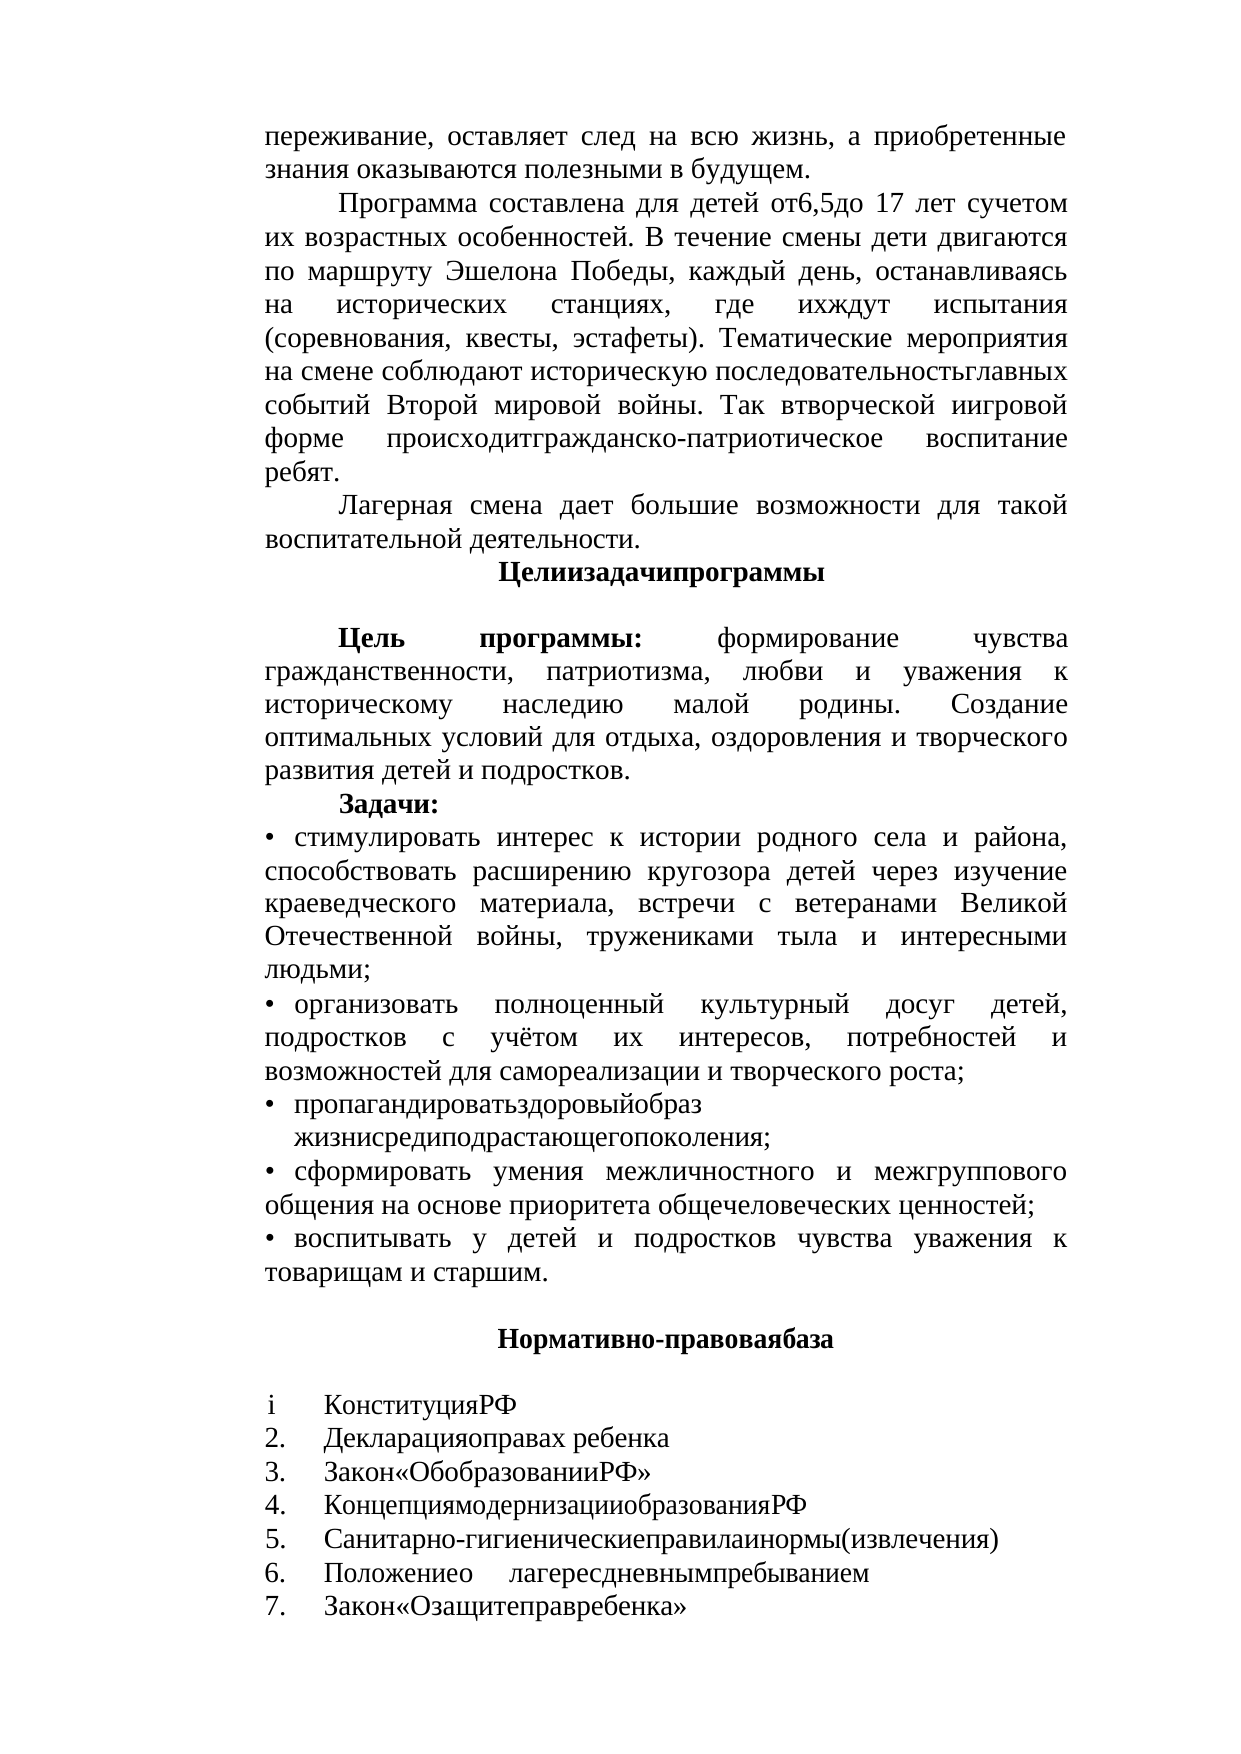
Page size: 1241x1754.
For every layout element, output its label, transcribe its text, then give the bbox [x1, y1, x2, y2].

text переживание, оставляет след на всю жизнь, а приобретенные знания оказываются полезными в будущем. [264, 118, 1067, 185]
text i КонституцияРФ [267, 1387, 1152, 1421]
list Закон«ОбобразованииРФ» [264, 1454, 1152, 1488]
subtitle Целиизадачипрограммы [288, 554, 1035, 588]
list воспитывать у детей и подростков чувства уважения к товарищам и старшим. [264, 1220, 1068, 1287]
list Закон«Озащитеправребенка» [264, 1589, 1152, 1622]
text Лагерная смена дает большие возможности для такой воспитательной деятельности. [265, 487, 1068, 554]
subtitle Нормативно-правоваябаза [294, 1321, 1037, 1354]
list сформировать умения межличностного и межгруппового общения на основе приоритета общечеловеческих ценностей; [264, 1153, 1068, 1220]
list организовать полноценный культурный досуг детей, подростков с учётом их интересов, потребностей и возможностей для самореализации и творческого роста; [264, 986, 1068, 1086]
list Санитарно-гигиеническиеправилаинормы(извлечения) [265, 1522, 1152, 1555]
list Положениео лагересдневнымпребыванием [264, 1555, 1152, 1589]
list КонцепциямодернизацииобразованияРФ [264, 1488, 1152, 1522]
text Цель программы: формирование чувства гражданственности, патриотизма, любви и уважения к историческому наследию малой родины. Создание оптимальных условий для отдыха, оздоровления и творческого развития детей и подростков. [264, 621, 1068, 786]
subtitle Задачи: [338, 787, 1152, 820]
text Программа составлена для детей от6,5до 17 лет сучетом их возрастных особенностей. В течение смены дети двигаются по маршруту Эшелона Победы, каждый день, останавливаясь на исторических станциях, где ихждут испытания (соревнования, квесты, эстафеты). Тематические мероприятия на смене соблюдают историческую последовательностьглавных событий Второй мировой войны. Так втворческой иигровой форме происходитгражданско-патриотическое воспитание ребят. [264, 186, 1068, 487]
list пропагандироватьздоровыйобраз жизнисредиподрастающегопоколения; [264, 1086, 1152, 1153]
list Декларацияоправах ребенка [264, 1421, 1152, 1454]
list стимулировать интерес к истории родного села и района, способствовать расширению кругозора детей через изучение краеведческого материала, встречи с ветеранами Великой Отечественной войны, тружениками тыла и интересными людьми; [264, 820, 1068, 985]
